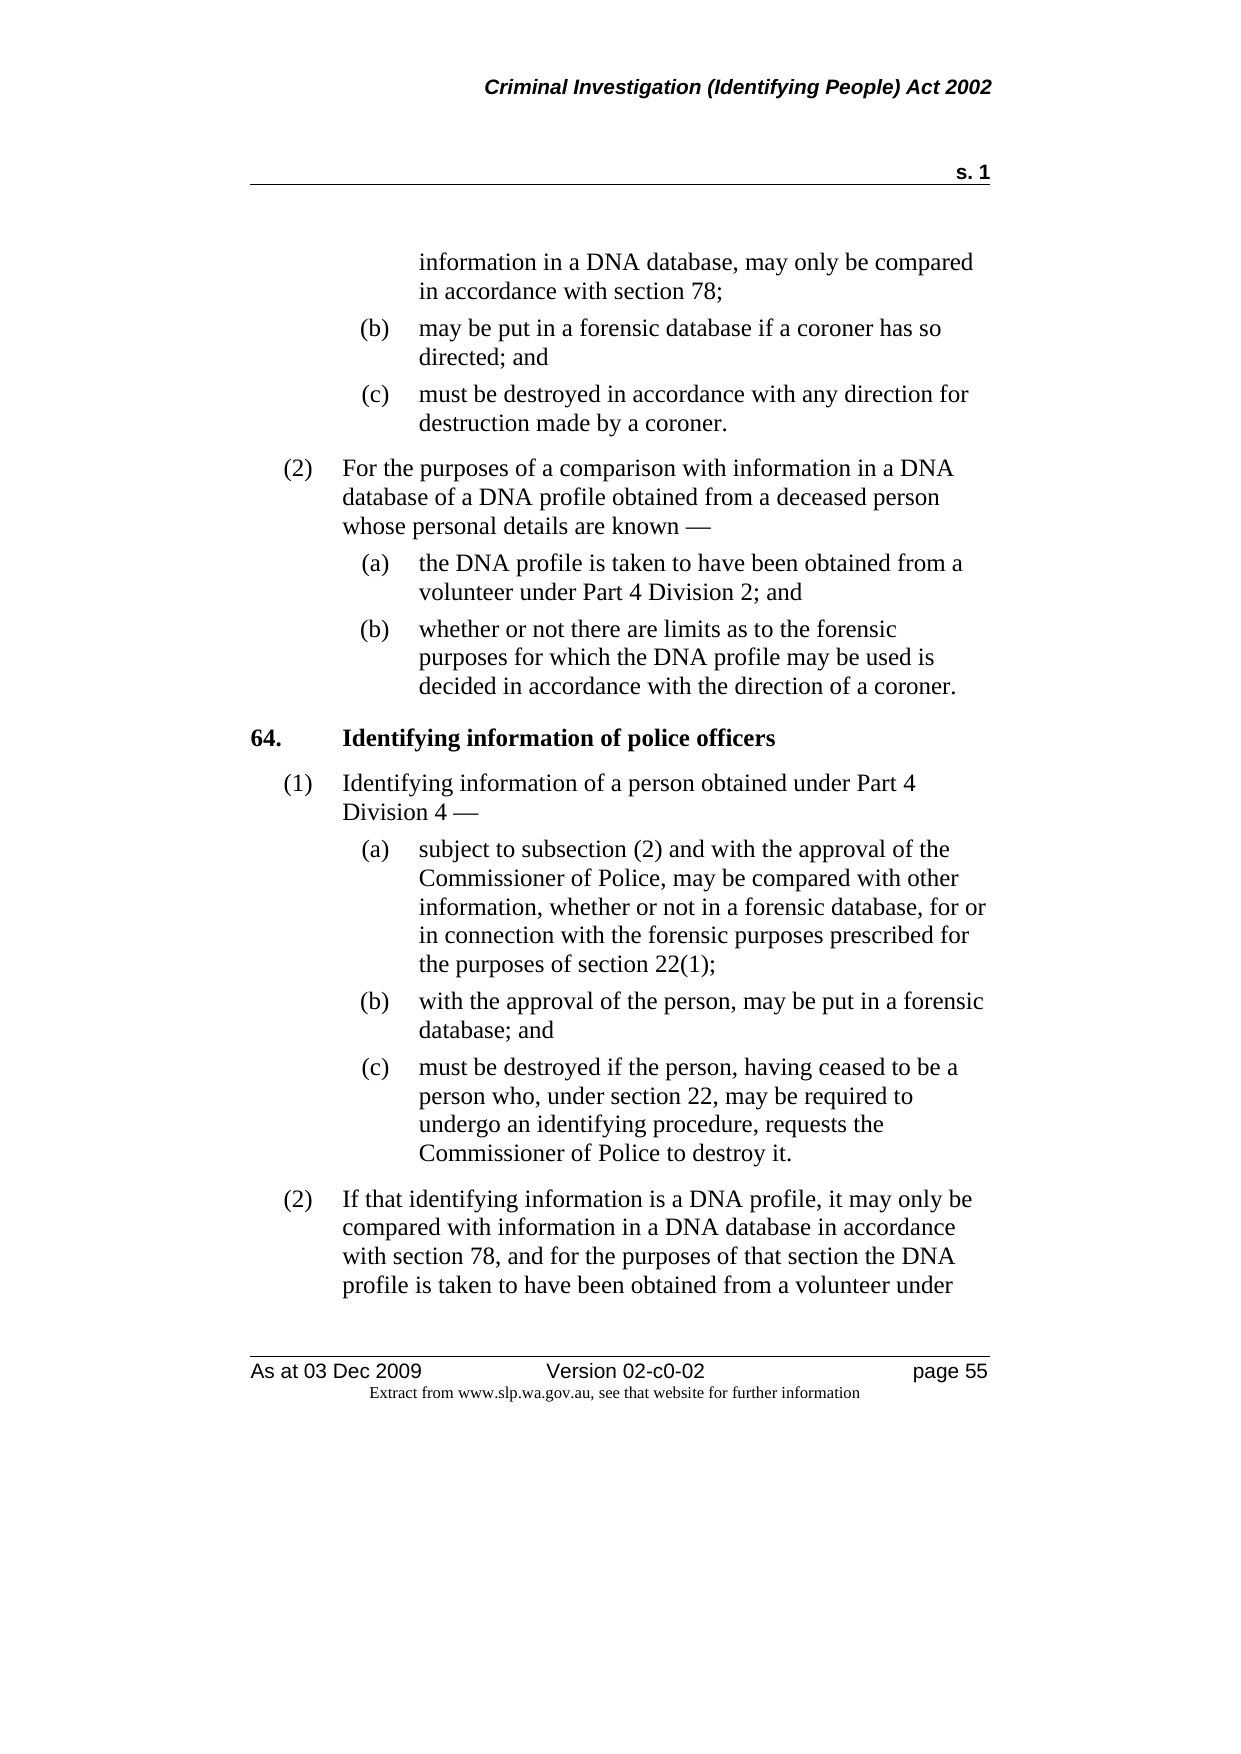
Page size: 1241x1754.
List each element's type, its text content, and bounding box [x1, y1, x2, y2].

subtitle 64. Identifying information of police officers [250, 723, 990, 752]
text (c) must be destroyed if the person, having ceased to be a person who, under section 22, may be required to undergo an identifying procedure, requests the Commissioner of Police to destroy it. [250, 1052, 990, 1167]
text (c) must be destroyed in accordance with any direction for destruction made by a coroner. [250, 379, 990, 437]
text (1) Identifying information of a person obtained under Part 4 Division 4 — [250, 768, 990, 826]
text (a) subject to subsection (2) and with the approval of the Commissioner of Police, may be compared with other information, whether or not in a forensic database, for or in connection with the forensic purposes prescribed for the purposes of section 22(1); [250, 834, 990, 978]
text (2) For the purposes of a comparison with information in a DNA database of a DNA profile obtained from a deceased person whose personal details are known — [250, 453, 990, 539]
text (b) may be put in a forensic database if a coroner has so directed; and [250, 313, 990, 371]
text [250, 247, 990, 305]
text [250, 1184, 990, 1299]
text (a) the DNA profile is taken to have been obtained from a volunteer under Part 4 Division 2; and [250, 548, 990, 605]
text (b) whether or not there are limits as to the forensic purposes for which the DNA profile may be used is decided in accordance with the direction of a coroner. [250, 614, 990, 700]
text (b) with the approval of the person, may be put in a forensic database; and [250, 986, 990, 1044]
